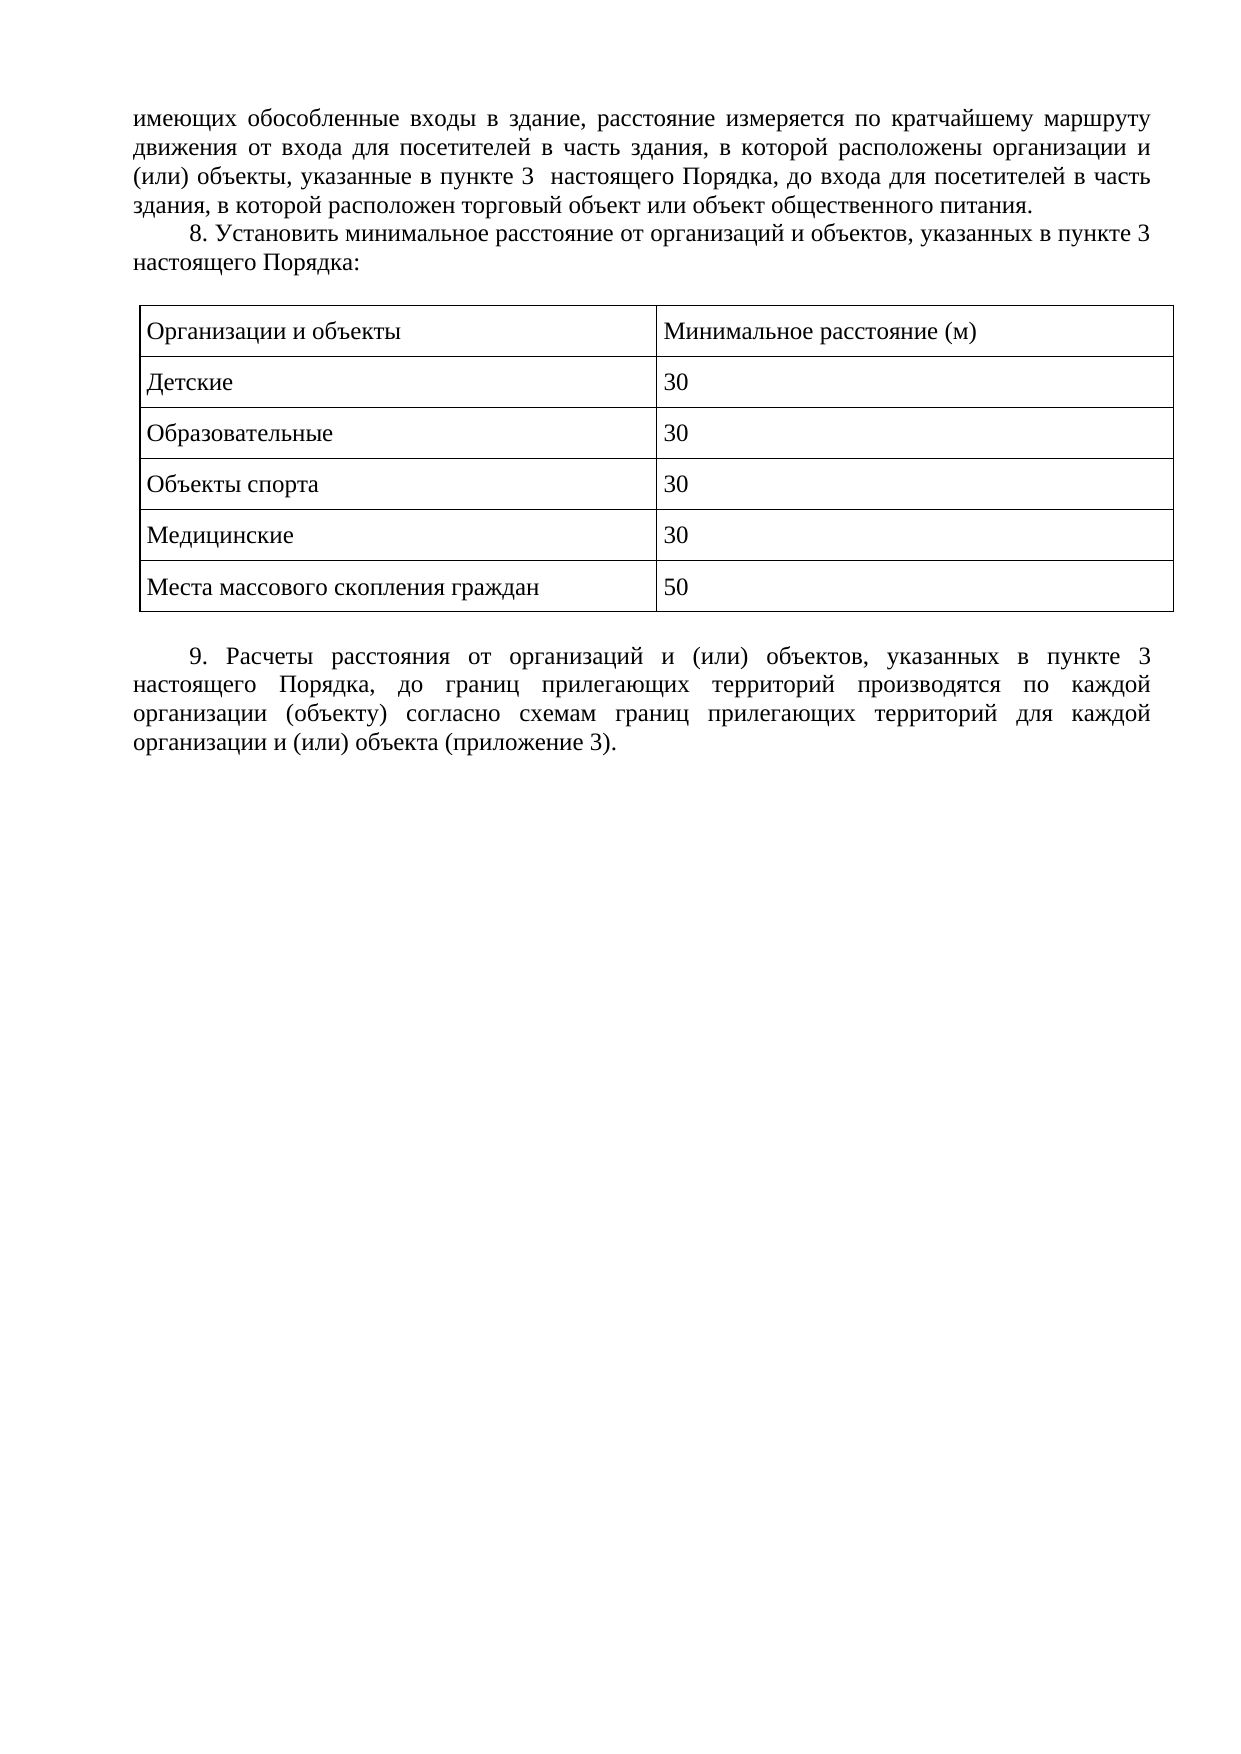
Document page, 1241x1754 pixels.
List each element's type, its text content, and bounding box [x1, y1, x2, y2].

table_cell 30 [657, 510, 1173, 560]
table_cell Медицинские [141, 510, 656, 560]
table_cell 30 [657, 408, 1173, 458]
table_cell Образовательные [141, 408, 656, 458]
table_cell Места массового скопления граждан [141, 561, 656, 611]
table_cell 30 [657, 459, 1173, 509]
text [133, 103, 1152, 218]
text 8. Установить минимальное расстояние от организаций и объектов, указанных в пункте 3 настоящего Порядка: [133, 218, 1152, 276]
table_header Организации и объекты [141, 306, 656, 356]
text 9. Расчеты расстояния от организаций и (или) объектов, указанных в пункте 3 настоящего Порядка, до границ прилегающих территорий производятся по каждой организации (объекту) согласно схемам границ прилегающих территорий для каждой организации и (или) объекта (приложение 3). [133, 641, 1152, 756]
table_cell Детские [141, 357, 656, 407]
table_header Минимальное расстояние (м) [657, 306, 1173, 356]
table_cell Объекты спорта [141, 459, 656, 509]
table_cell 50 [657, 561, 1173, 611]
table_cell 30 [657, 357, 1173, 407]
